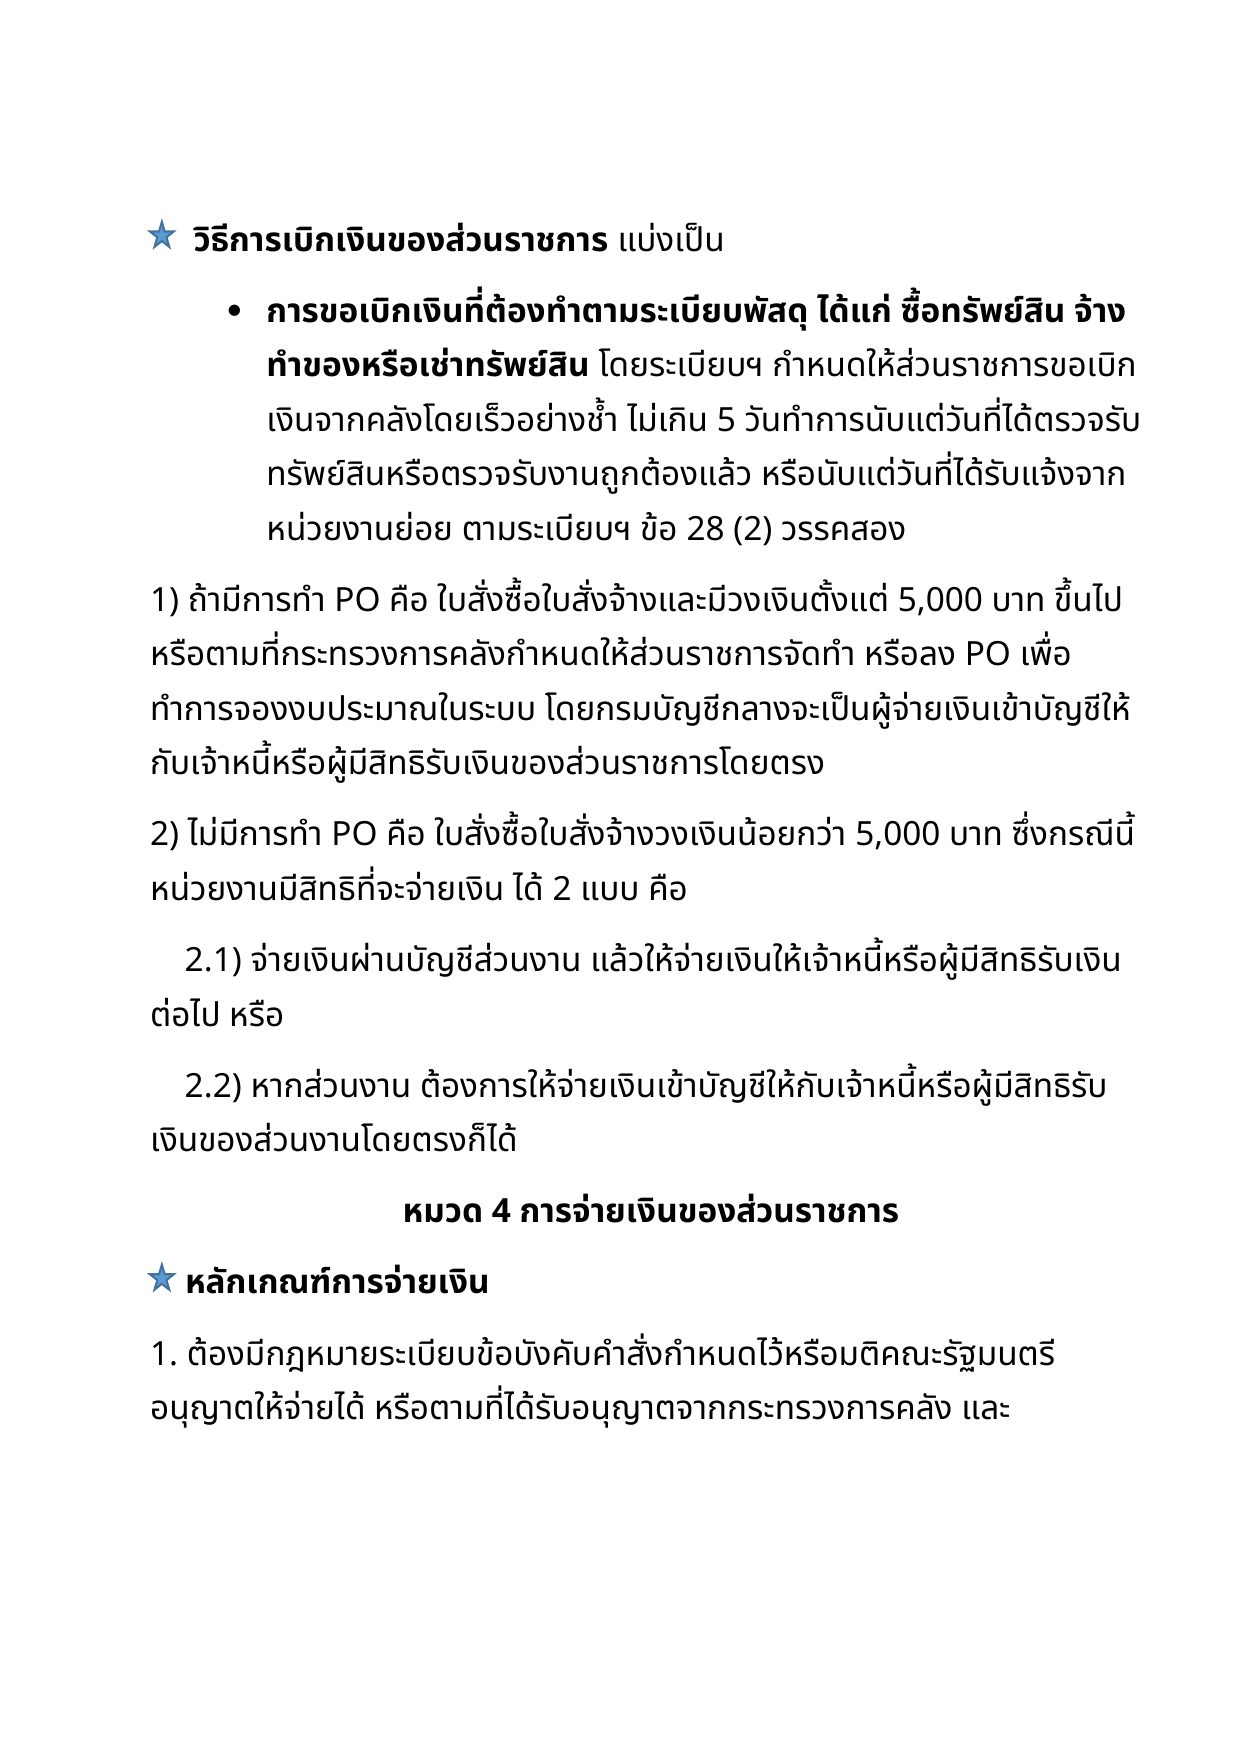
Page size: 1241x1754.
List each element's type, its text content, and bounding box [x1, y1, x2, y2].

text 1) ถ้ามีการทำ PO คือ ใบสั่งซื้อใบสั่งจ้างและมีวงเงินตั้งแต่ 5,000 บาท ขึ้นไปหรือตามที่กระทรวงการคลังกำหนดให้ส่วนราชการจัดทำ หรือลง PO เพื่อทำการจองงบประมาณในระบบ โดยกรมบัญชีกลางจะเป็นผู้จ่ายเงินเข้าบัญชีให้กับเจ้าหนี้หรือผู้มีสิทธิรับเงินของส่วนราชการโดยตรง [150, 576, 1152, 789]
text 2) ไม่มีการทำ PO คือ ใบสั่งซื้อใบสั่งจ้างวงเงินน้อยกว่า 5,000 บาท ซึ่งกรณีนี้ หน่วยงานมีสิทธิที่จะจ่ายเงิน ได้ 2 แบบ คือ [150, 810, 1152, 915]
text หลักเกณฑ์การจ่ายเงิน [150, 1258, 1152, 1309]
text 1. ต้องมีกฎหมายระเบียบข้อบังคับคำสั่งกำหนดไว้หรือมติคณะรัฐมนตรีอนุญาตให้จ่ายได้ หรือตามที่ได้รับอนุญาตจากกระทรวงการคลัง และ [150, 1329, 1152, 1434]
text 2.2) หากส่วนงาน ต้องการให้จ่ายเงินเข้าบัญชีให้กับเจ้าหนี้หรือผู้มีสิทธิรับเงินของส่วนงานโดยตรงก็ได้ [150, 1062, 1152, 1167]
text หมวด 4 การจ่ายเงินของส่วนราชการ [150, 1187, 1152, 1238]
list การขอเบิกเงินที่ต้องทำตามระเบียบพัสดุ ได้แก่ ซื้อทรัพย์สิน จ้างทำของหรือเช่าทรัพย์สิน โดยระเบียบฯ กำหนดให้ส่วนราชการขอเบิกเงินจากคลังโดยเร็วอย่างช้ำ ไม่เกิน 5 วันทำการนับแต่วันที่ได้ตรวจรับทรัพย์สินหรือตรวจรับงานถูกต้องแล้ว หรือนับแต่วันที่ได้รับแจ้งจากหน่วยงานย่อย ตามระเบียบฯ ข้อ 28 (2) วรรคสอง [229, 287, 1152, 555]
text 2.1) จ่ายเงินผ่านบัญชีส่วนงาน แล้วให้จ่ายเงินให้เจ้าหนี้หรือผู้มีสิทธิรับเงินต่อไป หรือ [150, 936, 1152, 1041]
text วิธีการเบิกเงินของส่วนราชการ แบ่งเป็น [150, 216, 1152, 266]
